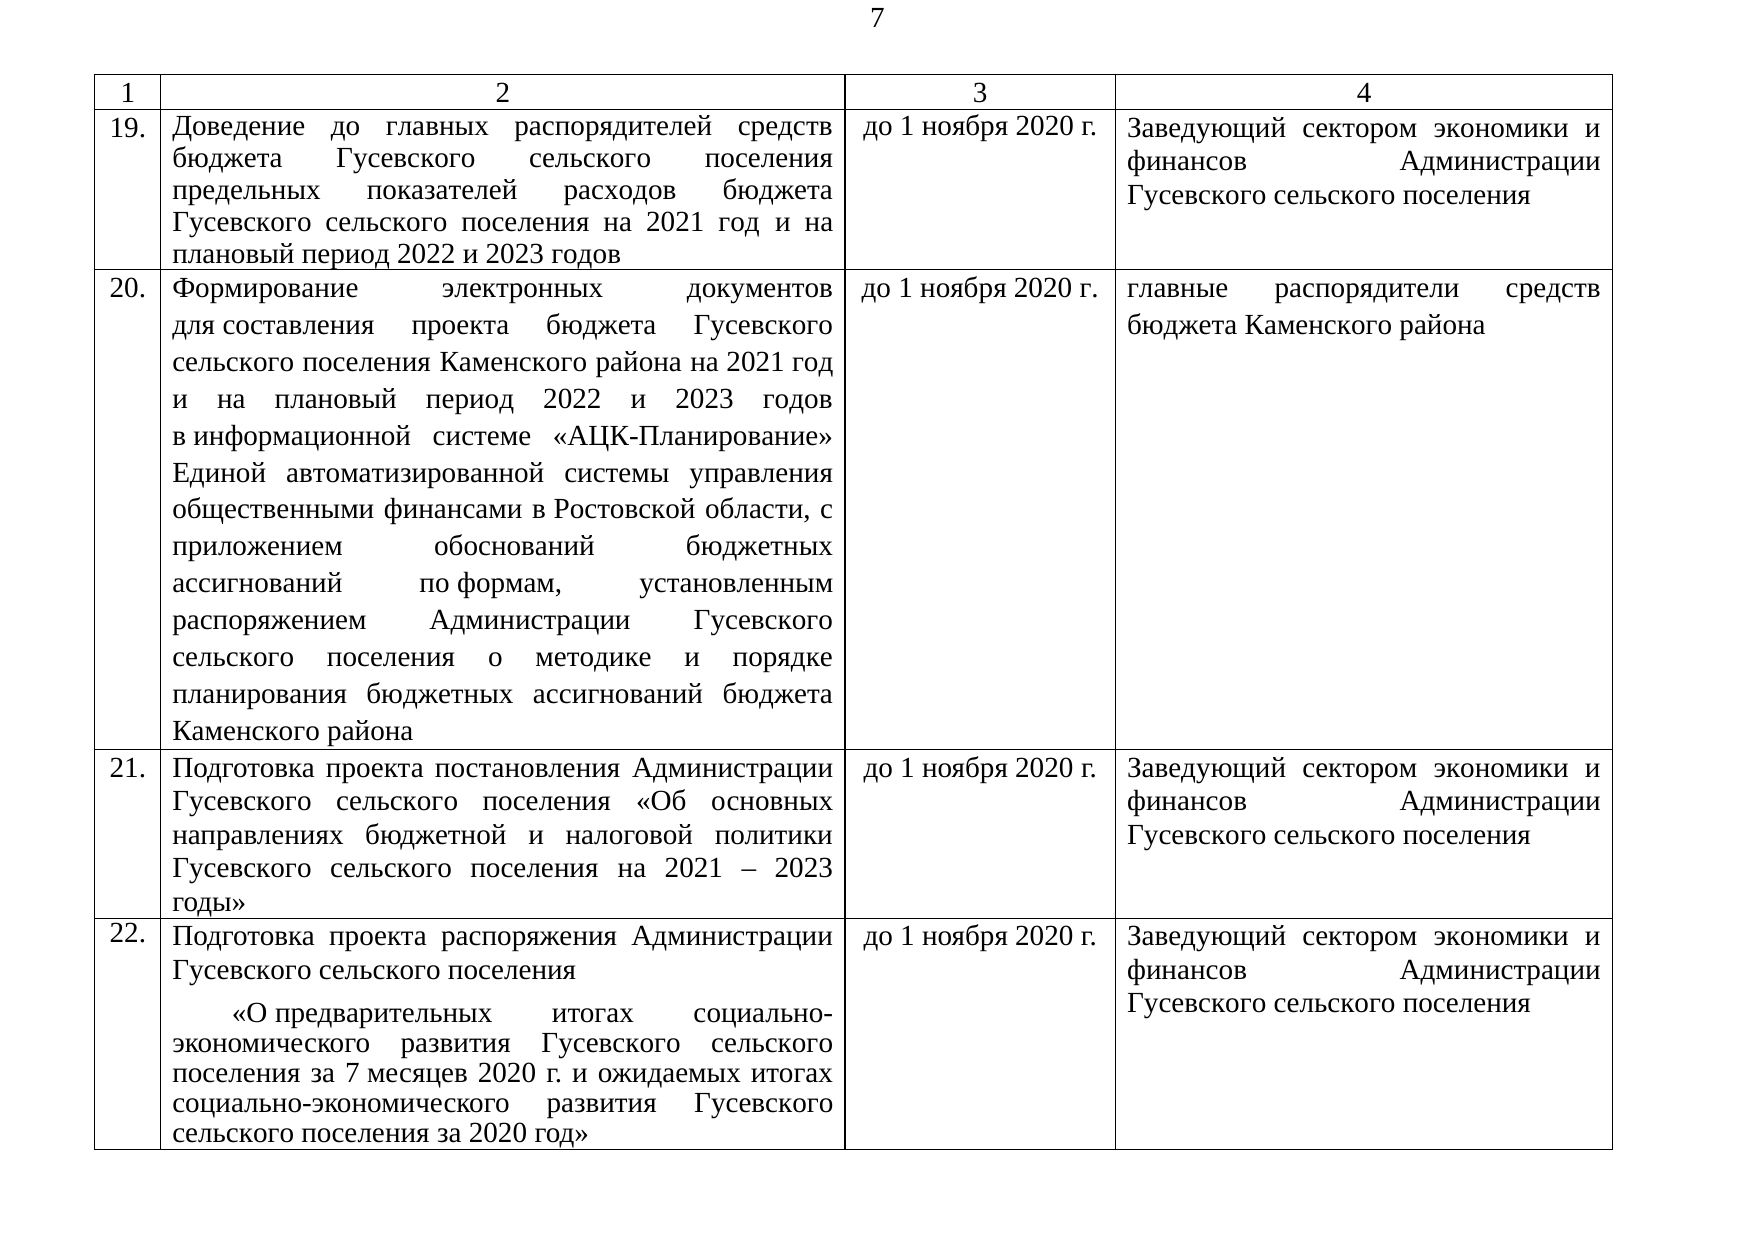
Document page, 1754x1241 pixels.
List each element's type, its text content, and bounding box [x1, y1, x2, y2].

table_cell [1116, 919, 1612, 1149]
table_cell 19. [95, 110, 160, 269]
table_cell Заведующий сектором экономики и финансов Администрации Гусевского сельского поселения [1116, 750, 1612, 917]
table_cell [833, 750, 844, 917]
table_cell 21. [95, 750, 160, 917]
table_header 4 [1116, 75, 1612, 109]
table_header 2 [161, 75, 844, 109]
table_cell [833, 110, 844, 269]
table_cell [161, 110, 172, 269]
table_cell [1116, 110, 1612, 269]
table_cell 20. [95, 270, 160, 749]
table_cell до 1 ноября 2020 г. [846, 110, 1115, 269]
table_cell главные распорядители средств бюджета Каменского района [1116, 270, 1612, 749]
table_cell 22. [95, 919, 160, 1149]
table_header 1 [95, 75, 160, 109]
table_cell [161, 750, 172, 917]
table_cell Подготовка проекта распоряжения Администрации Гусевского сельского поселения «О предварительных итогах социально-экономического развития Гусевского сельского поселения за 7 месяцев 2020 г. и ожидаемых итогах социально-экономического развития Гусевского сельского поселения за 2020 год» [161, 919, 844, 1149]
table_cell до 1 ноября 2020 г. [846, 270, 1115, 749]
table_cell до 1 ноября 2020 г. [846, 750, 1115, 917]
table_cell Формирование электронных документов для составления проекта бюджета Гусевского сельского поселения Каменского района на 2021 год и на плановый период 2022 и 2023 годов в информационной системе «АЦК-Планирование» Единой автоматизированной системы управления общественными финансами в Ростовской области, с приложением обоснований бюджетных ассигнований по формам, установленным распоряжением Администрации Гусевского сельского поселения о методике и порядке планирования бюджетных ассигнований бюджета Каменского района [161, 270, 844, 749]
table_header 3 [846, 75, 1115, 109]
table_cell до 1 ноября 2020 г. [846, 919, 1115, 1149]
